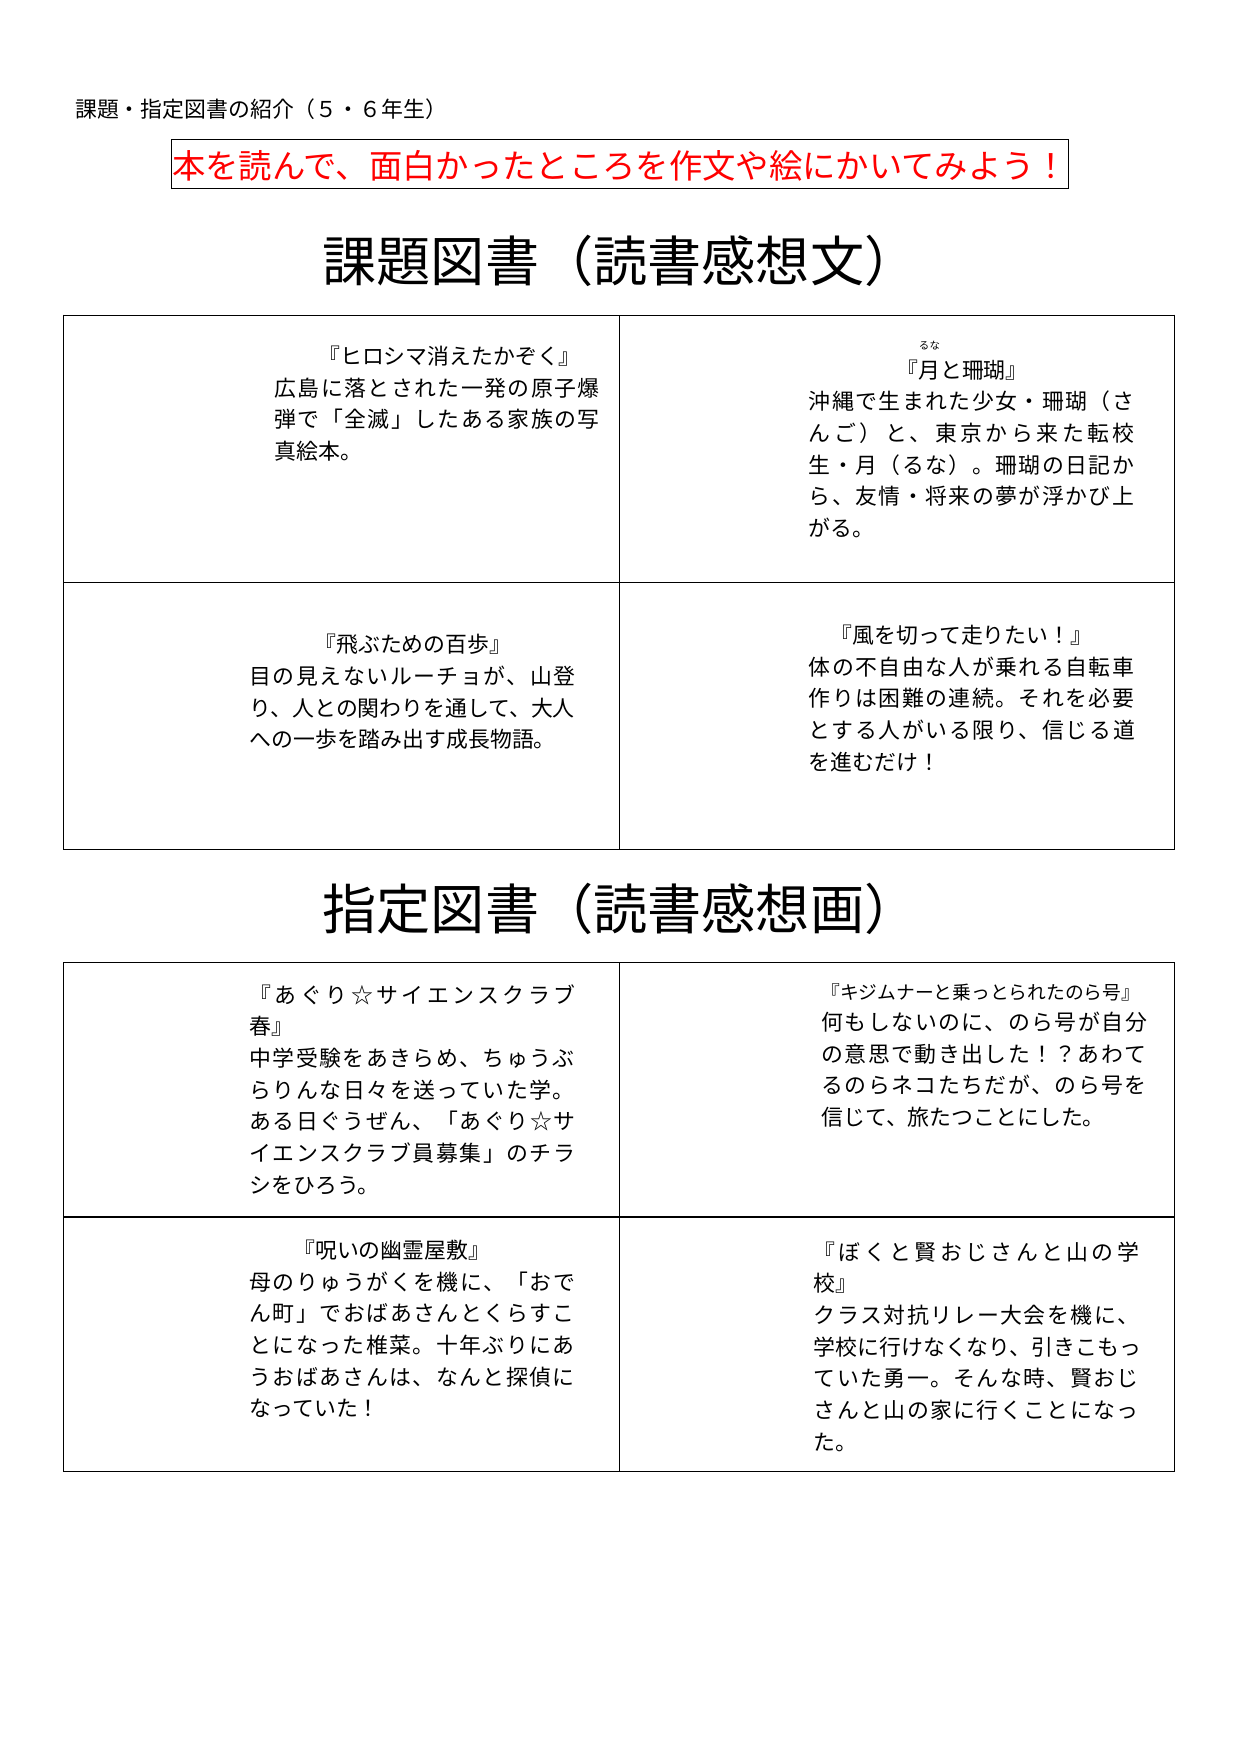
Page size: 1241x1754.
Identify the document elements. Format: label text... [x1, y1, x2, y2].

table_cell [620, 1218, 1174, 1471]
table_header [64, 963, 619, 1216]
text 課題図書（読書感想文） [75, 202, 1165, 314]
table_cell [620, 583, 1174, 849]
table_header [64, 316, 619, 582]
text 指定図書（読書感想画） [75, 850, 1165, 962]
table_cell [64, 1218, 619, 1471]
table_cell [64, 583, 619, 849]
text 本を読んで、面白かったところを作文や絵にかいてみよう！ [75, 127, 1165, 202]
table_header [620, 963, 1174, 1216]
text 課題・指定図書の紹介（５・６年生） [75, 89, 1165, 127]
table_header [620, 316, 1174, 582]
